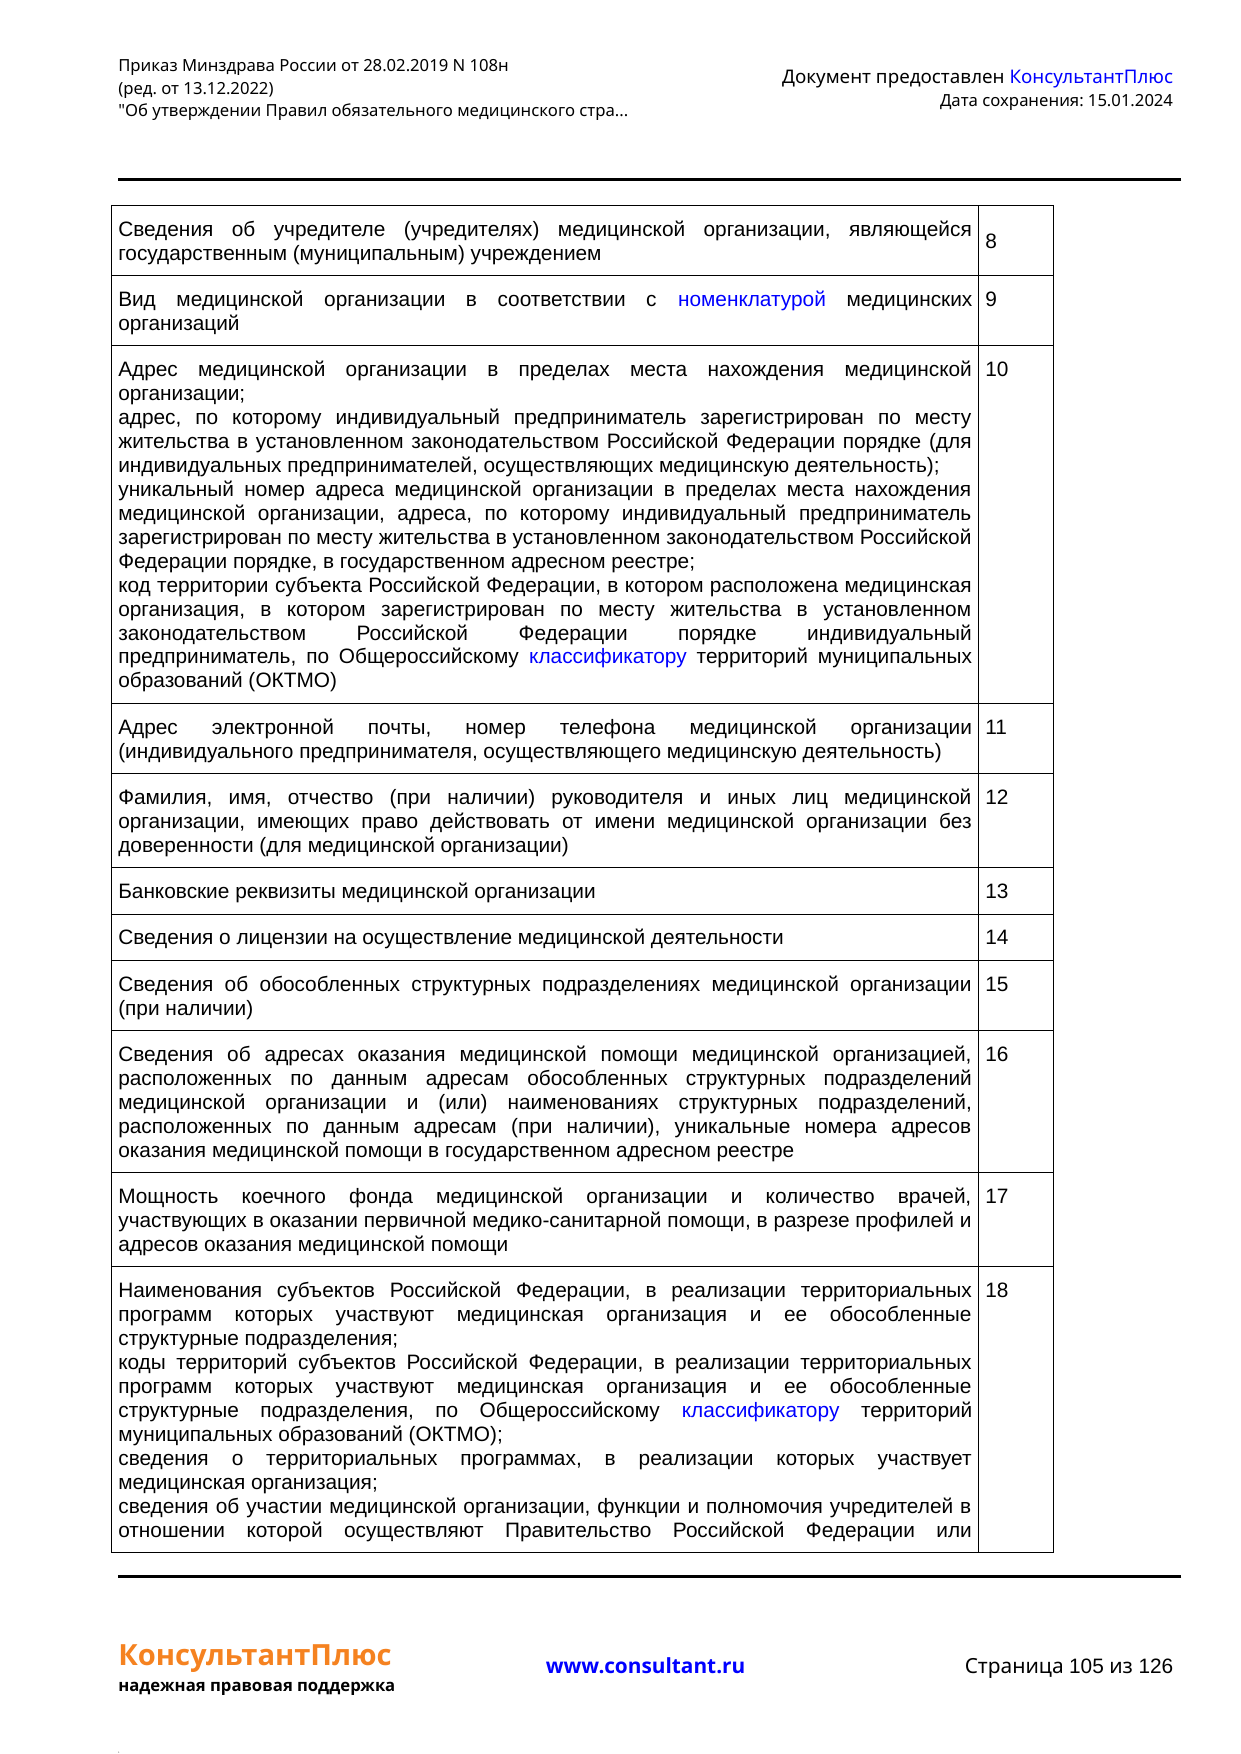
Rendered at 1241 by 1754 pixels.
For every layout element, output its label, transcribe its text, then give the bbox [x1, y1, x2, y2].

table_cell Сведения о лицензии на осуществление медицинской деятельности [112, 915, 978, 960]
table_cell 18 [979, 1267, 1053, 1552]
table_cell Вид медицинской организации в соответствии с номенклатурой медицинских организаций [112, 276, 978, 345]
table_cell 13 [979, 868, 1053, 913]
table_cell 12 [979, 774, 1053, 867]
table_cell 16 [979, 1031, 1053, 1172]
table_cell 11 [979, 704, 1053, 773]
table_cell Мощность коечного фонда медицинской организации и количество врачей, участвующих в оказании первичной медико-санитарной помощи, в разрезе профилей и адресов оказания медицинской помощи [112, 1173, 978, 1266]
table_cell 15 [979, 961, 1053, 1030]
table_cell Адрес электронной почты, номер телефона медицинской организации (индивидуального предпринимателя, осуществляющего медицинскую деятельность) [112, 704, 978, 773]
table_cell 9 [979, 276, 1053, 345]
table_cell 14 [979, 915, 1053, 960]
table_cell 8 [979, 206, 1053, 275]
table_cell Сведения об адресах оказания медицинской помощи медицинской организацией, расположенных по данным адресам обособленных структурных подразделений медицинской организации и (или) наименованиях структурных подразделений, расположенных по данным адресам (при наличии), уникальные номера адресов оказания медицинской помощи в государственном адресном реестре [112, 1031, 978, 1172]
table_cell 17 [979, 1173, 1053, 1266]
table_cell Банковские реквизиты медицинской организации [112, 868, 978, 913]
table_cell Фамилия, имя, отчество (при наличии) руководителя и иных лиц медицинской организации, имеющих право действовать от имени медицинской организации без доверенности (для медицинской организации) [112, 774, 978, 867]
table_cell Сведения об учредителе (учредителях) медицинской организации, являющейся государственным (муниципальным) учреждением [112, 206, 978, 275]
table_cell 10 [979, 346, 1053, 703]
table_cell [112, 1267, 978, 1552]
table_cell Сведения об обособленных структурных подразделениях медицинской организации (при наличии) [112, 961, 978, 1030]
table_cell Адрес медицинской организации в пределах места нахождения медицинской организации; адрес, по которому индивидуальный предприниматель зарегистрирован по месту жительства в установленном законодательством Российской Федерации порядке (для индивидуальных предпринимателей, осуществляющих медицинскую деятельность); уникальный номер адреса медицинской организации в пределах места нахождения медицинской организации, адреса, по которому индивидуальный предприниматель зарегистрирован по месту жительства в установленном законодательством Российской Федерации порядке, в государственном адресном реестре; код территории субъекта Российской Федерации, в котором расположена медицинская организация, в котором зарегистрирован по месту жительства в установленном законодательством Российской Федерации порядке индивидуальный предприниматель, по Общероссийскому классификатору территорий муниципальных образований (ОКТМО) [112, 346, 978, 703]
